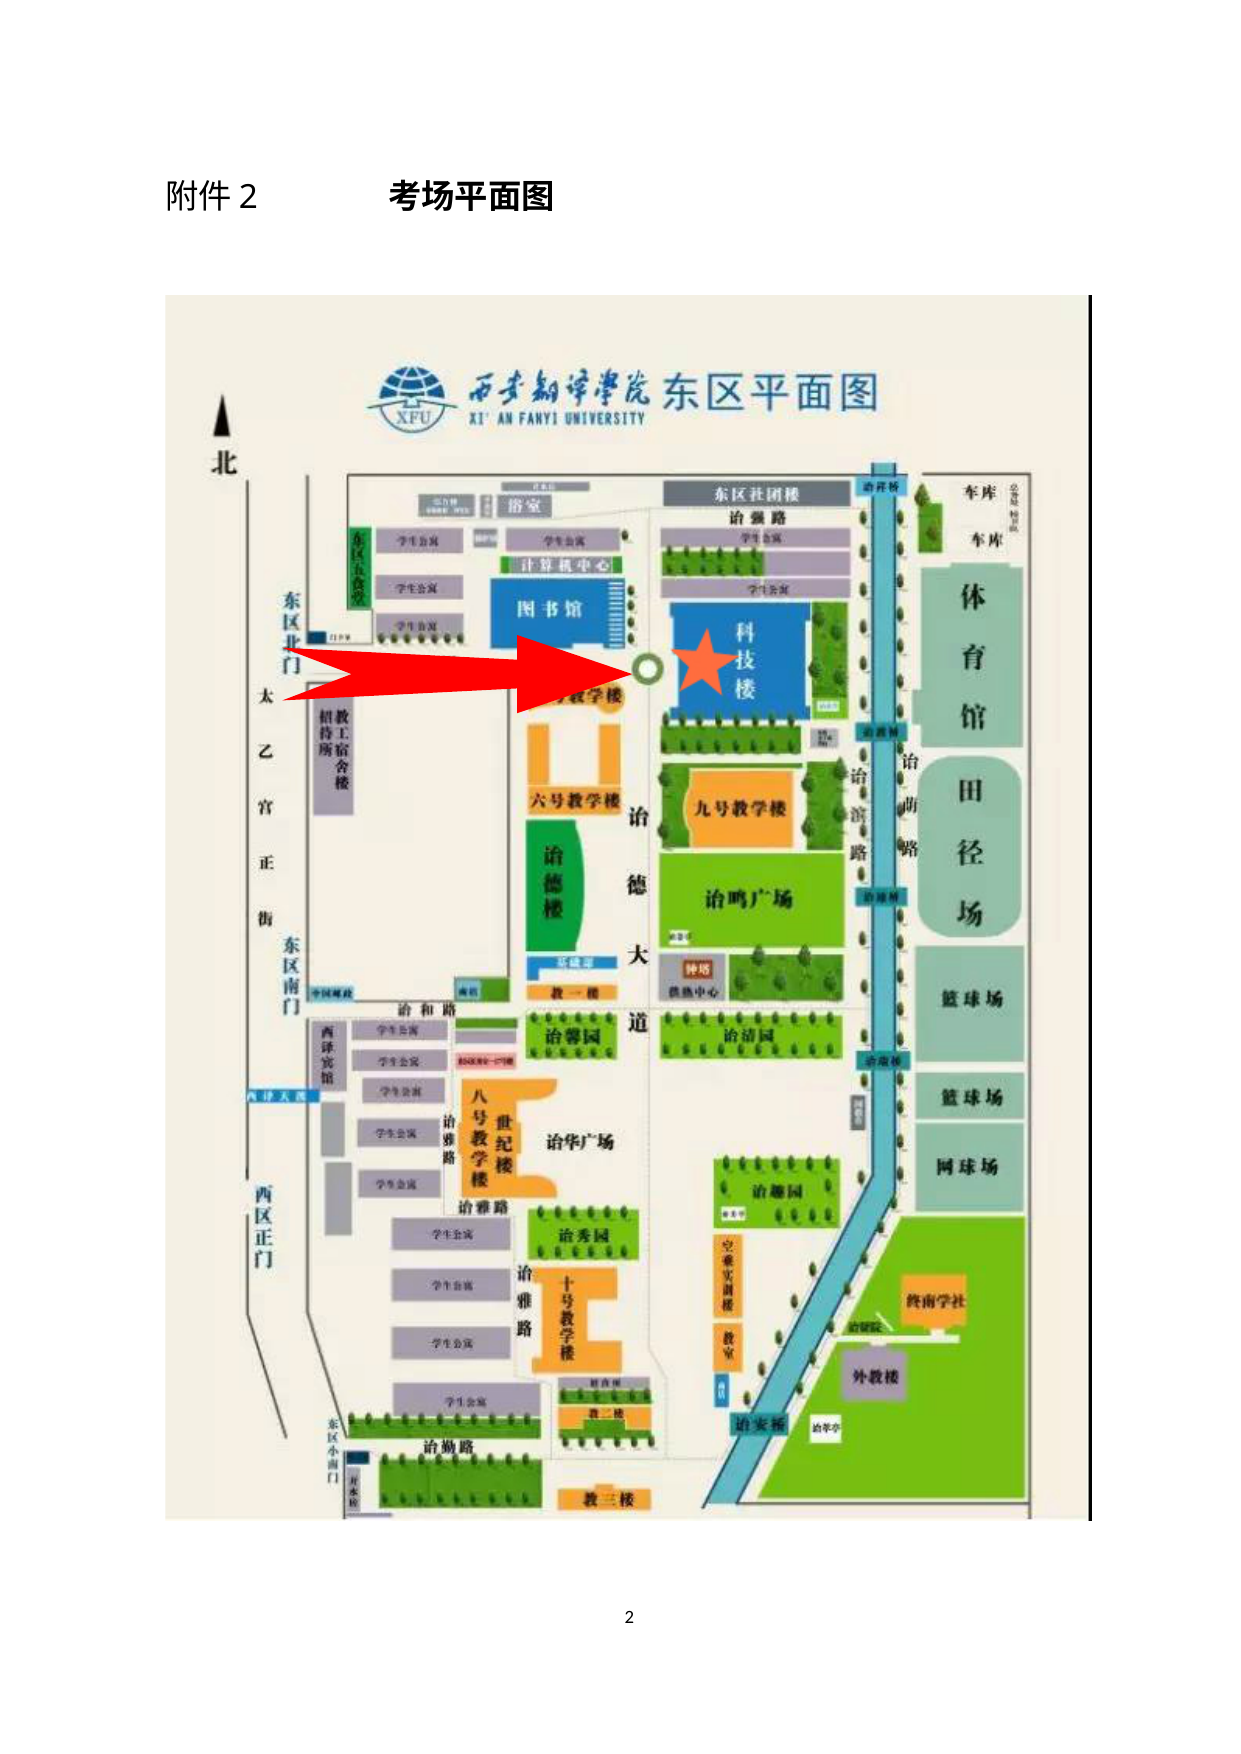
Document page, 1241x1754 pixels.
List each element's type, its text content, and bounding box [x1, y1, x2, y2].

picture [165, 295, 1092, 1521]
text 附件2 考场平面图 [165, 161, 1092, 226]
